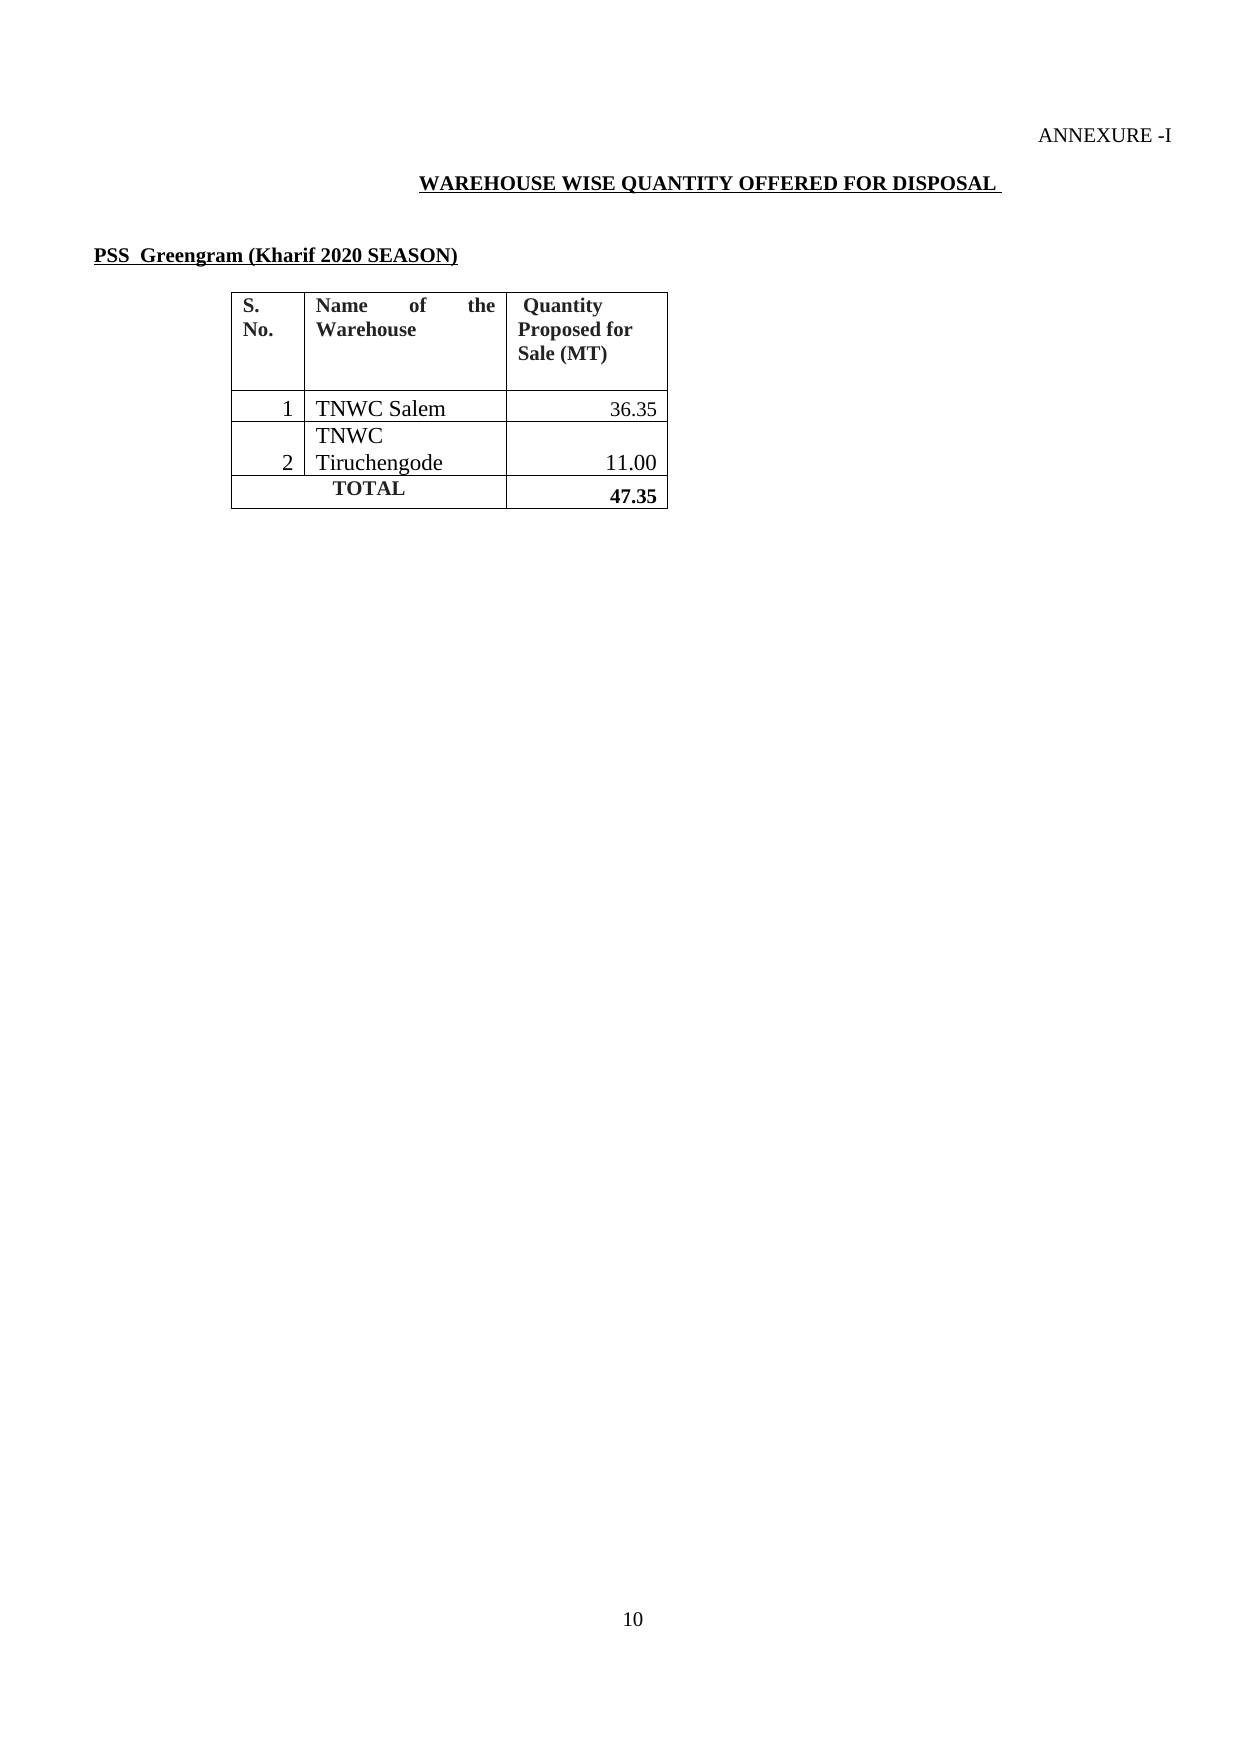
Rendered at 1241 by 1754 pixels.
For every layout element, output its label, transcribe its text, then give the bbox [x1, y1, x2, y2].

table_cell 36.35 [507, 391, 667, 421]
list ANNEXURE -I [168, 123, 1172, 147]
table_cell 1 [232, 391, 304, 421]
text PSS Greengram (Kharif 2020 SEASON) [94, 243, 1172, 267]
table_cell 2 [232, 422, 304, 475]
table_cell TNWC Salem [305, 391, 506, 421]
list WAREHOUSE WISE QUANTITY OFFERED FOR DISPOSAL [243, 171, 1172, 195]
table_cell TOTAL [232, 476, 506, 508]
table_cell TNWC Tiruchengode [305, 422, 506, 475]
table_header Name of the Warehouse [305, 293, 506, 390]
table_cell 11.00 [507, 422, 667, 475]
table_header S. No. [232, 293, 304, 390]
table_cell 47.35 [507, 476, 667, 508]
table_header Quantity Proposed for Sale (MT) [507, 293, 667, 390]
